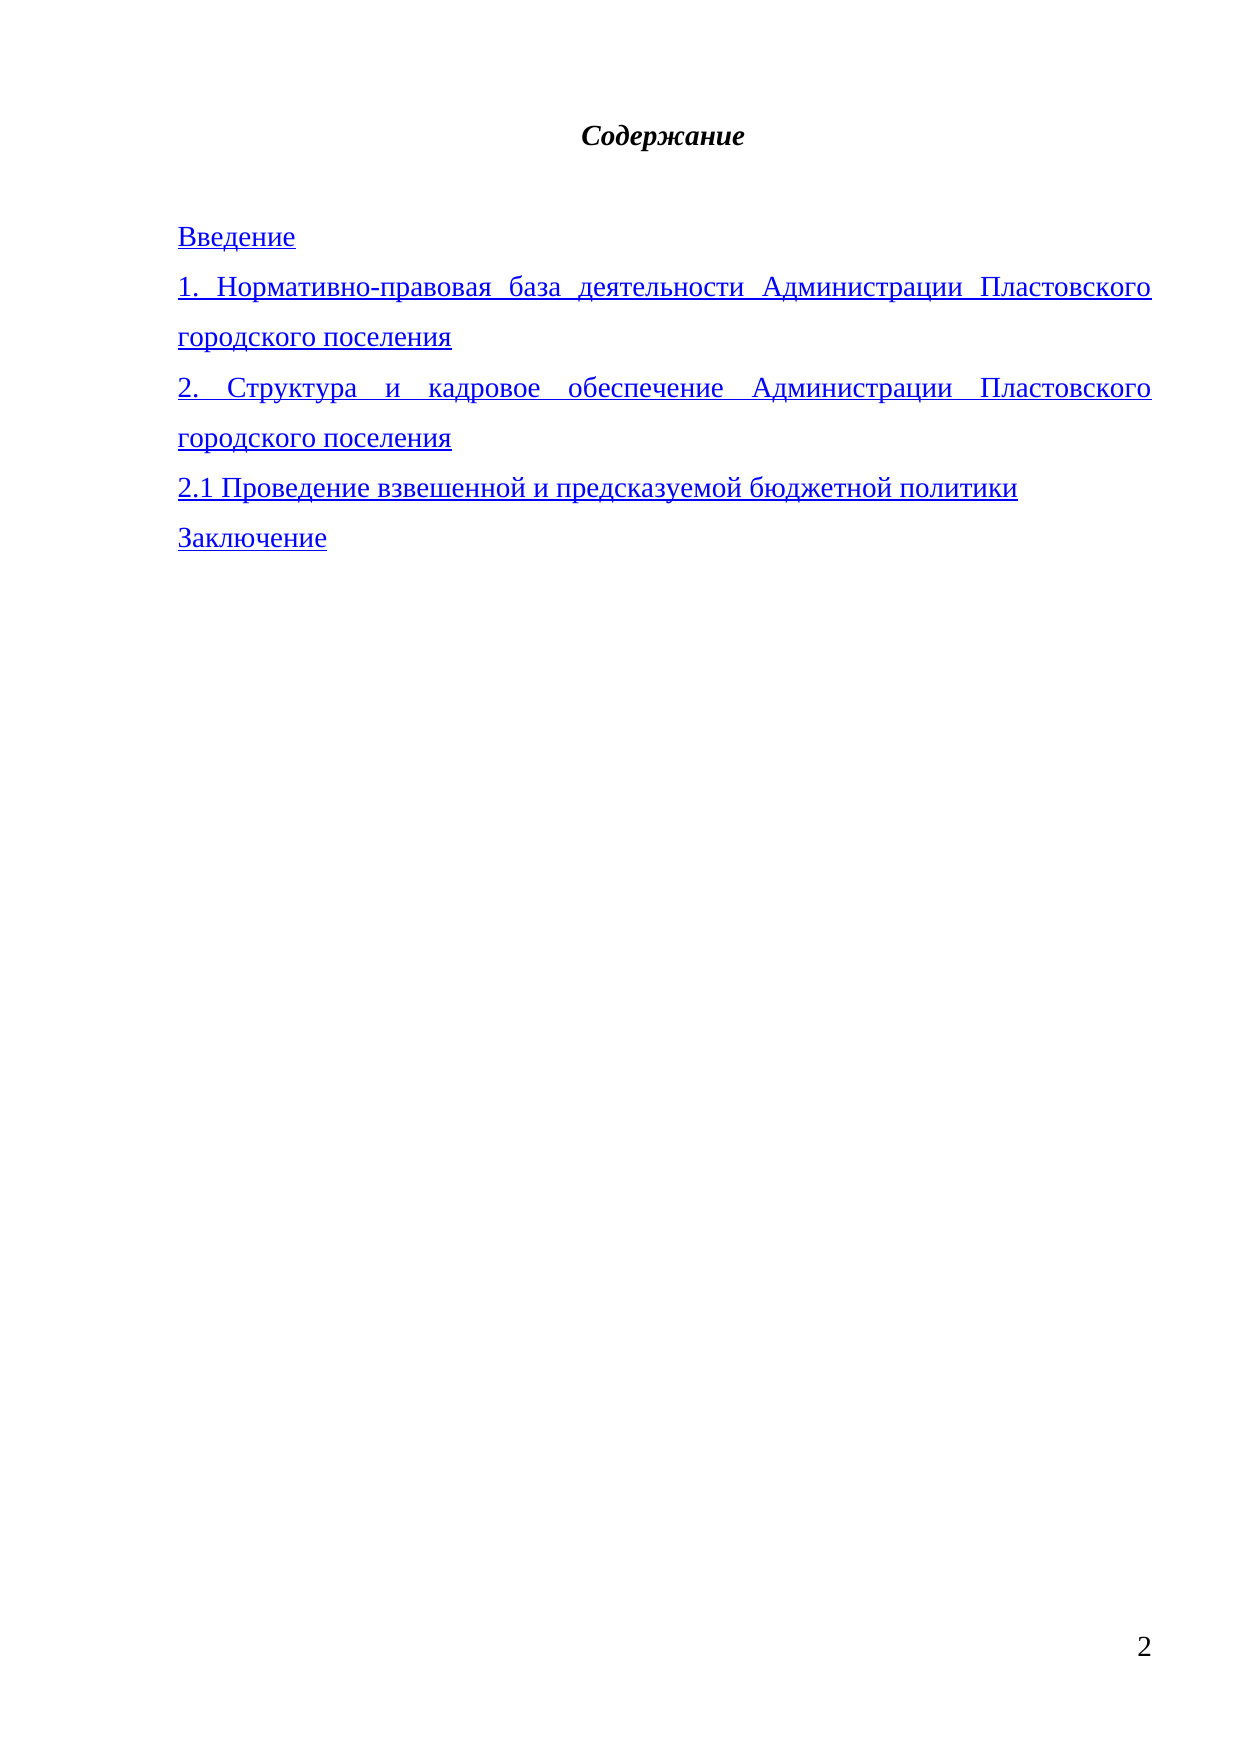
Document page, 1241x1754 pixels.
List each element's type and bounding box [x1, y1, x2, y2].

text [177, 118, 1152, 152]
